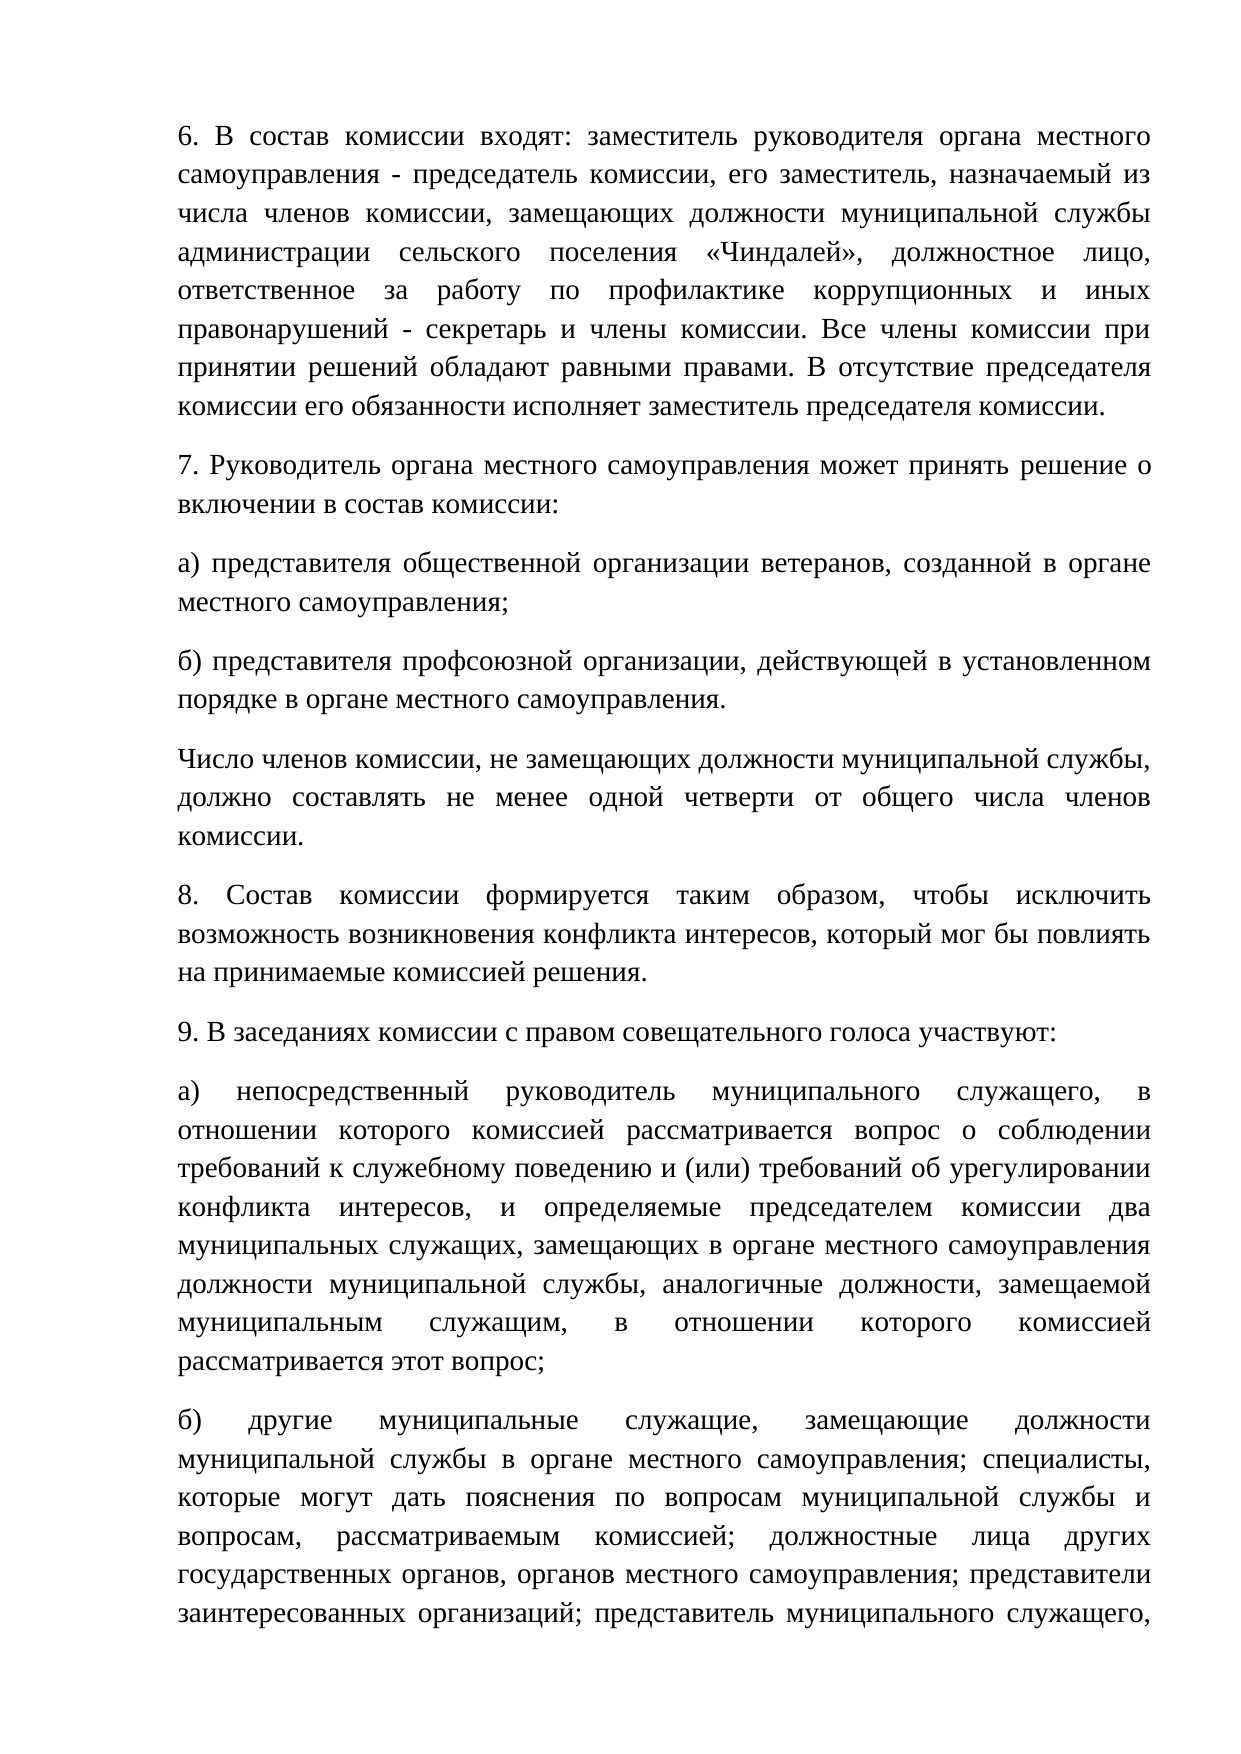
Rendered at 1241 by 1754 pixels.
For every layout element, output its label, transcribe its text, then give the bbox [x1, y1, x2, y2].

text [177, 1402, 1152, 1629]
text 8. Состав комиссии формируется таким образом, чтобы исключить возможность возникновения конфликта интересов, который мог бы повлиять на принимаемые комиссией решения. [177, 877, 1152, 988]
text а) непосредственный руководитель муниципального служащего, в отношении которого комиссией рассматривается вопрос о соблюдении требований к служебному поведению и (или) требований об урегулировании конфликта интересов, и определяемые председателем комиссии два муниципальных служащих, замещающих в органе местного самоуправления должности муниципальной службы, аналогичные должности, замещаемой муниципальным служащим, в отношении которого комиссией рассматривается этот вопрос; [177, 1073, 1152, 1377]
text 6. В состав комиссии входят: заместитель руководителя органа местного самоуправления - председатель комиссии, его заместитель, назначаемый из числа членов комиссии, замещающих должности муниципальной службы администрации сельского поселения «Чиндалей», должностное лицо, ответственное за работу по профилактике коррупционных и иных правонарушений - секретарь и члены комиссии. Все члены комиссии при принятии решений обладают равными правами. В отсутствие председателя комиссии его обязанности исполняет заместитель председателя комиссии. [177, 118, 1152, 421]
text 9. В заседаниях комиссии с правом совещательного голоса участвуют: [177, 1014, 1152, 1047]
text 7. Руководитель органа местного самоуправления может принять решение о включении в состав комиссии: [177, 447, 1152, 519]
text а) представителя общественной организации ветеранов, созданной в органе местного самоуправления; [177, 545, 1152, 617]
text Число членов комиссии, не замещающих должности муниципальной службы, должно составлять не менее одной четверти от общего числа членов комиссии. [177, 741, 1152, 852]
text б) представителя профсоюзной организации, действующей в установленном порядке в органе местного самоуправления. [177, 643, 1152, 715]
